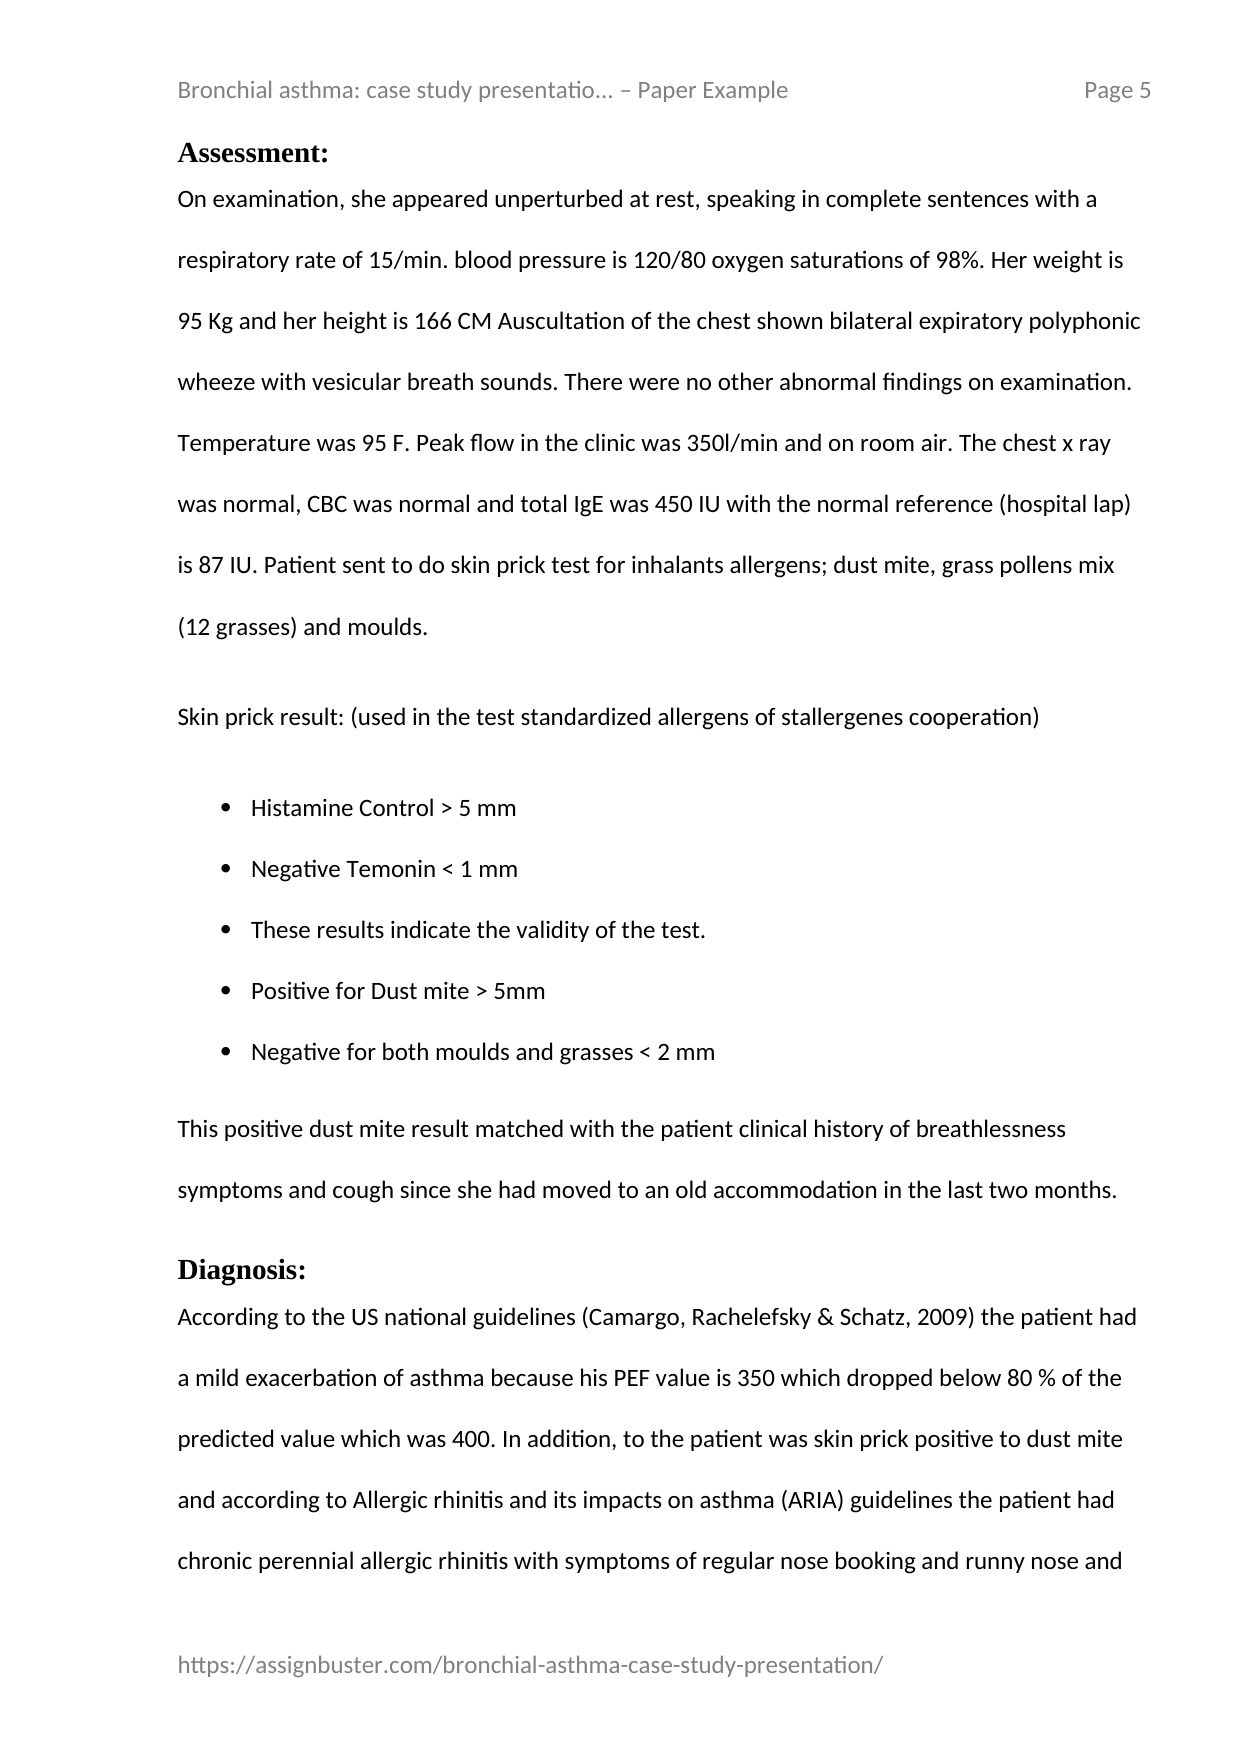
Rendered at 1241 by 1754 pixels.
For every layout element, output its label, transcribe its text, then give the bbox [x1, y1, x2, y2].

list Negative for both moulds and grasses < 2 mm [221, 1036, 1152, 1066]
list Positive for Dust mite > 5mm [221, 975, 1152, 1005]
subtitle Diagnosis: [177, 1252, 1152, 1286]
list Histamine Control > 5 mm [221, 792, 1152, 822]
text Skin prick result: (used in the test standardized allergens of stallergenes cooperation) [177, 701, 1152, 732]
text This positive dust mite result matched with the patient clinical history of breathlessness symptoms and cough since she had moved to an old accommodation in the last two months. [177, 1114, 1152, 1205]
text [177, 1301, 1152, 1576]
text On examination, she appeared unperturbed at rest, speaking in complete sentences with a respiratory rate of 15/min. blood pressure is 120/80 oxygen saturations of 98%. Her weight is 95 Kg and her height is 166 CM Auscultation of the chest shown bilateral expiratory polyphonic wheeze with vesicular breath sounds. There were no other abnormal findings on examination. Temperature was 95 F. Peak flow in the clinic was 350l/min and on room air. The chest x ray was normal, CBC was normal and total IgE was 450 IU with the normal reference (hospital lap) is 87 IU. Patient sent to do skin prick test for inhalants allergens; dust mite, grass pollens mix (12 grasses) and moulds. [177, 183, 1152, 641]
list These results indicate the validity of the test. [221, 914, 1152, 944]
list Negative Temonin < 1 mm [221, 853, 1152, 883]
subtitle Assessment: [177, 135, 1152, 168]
